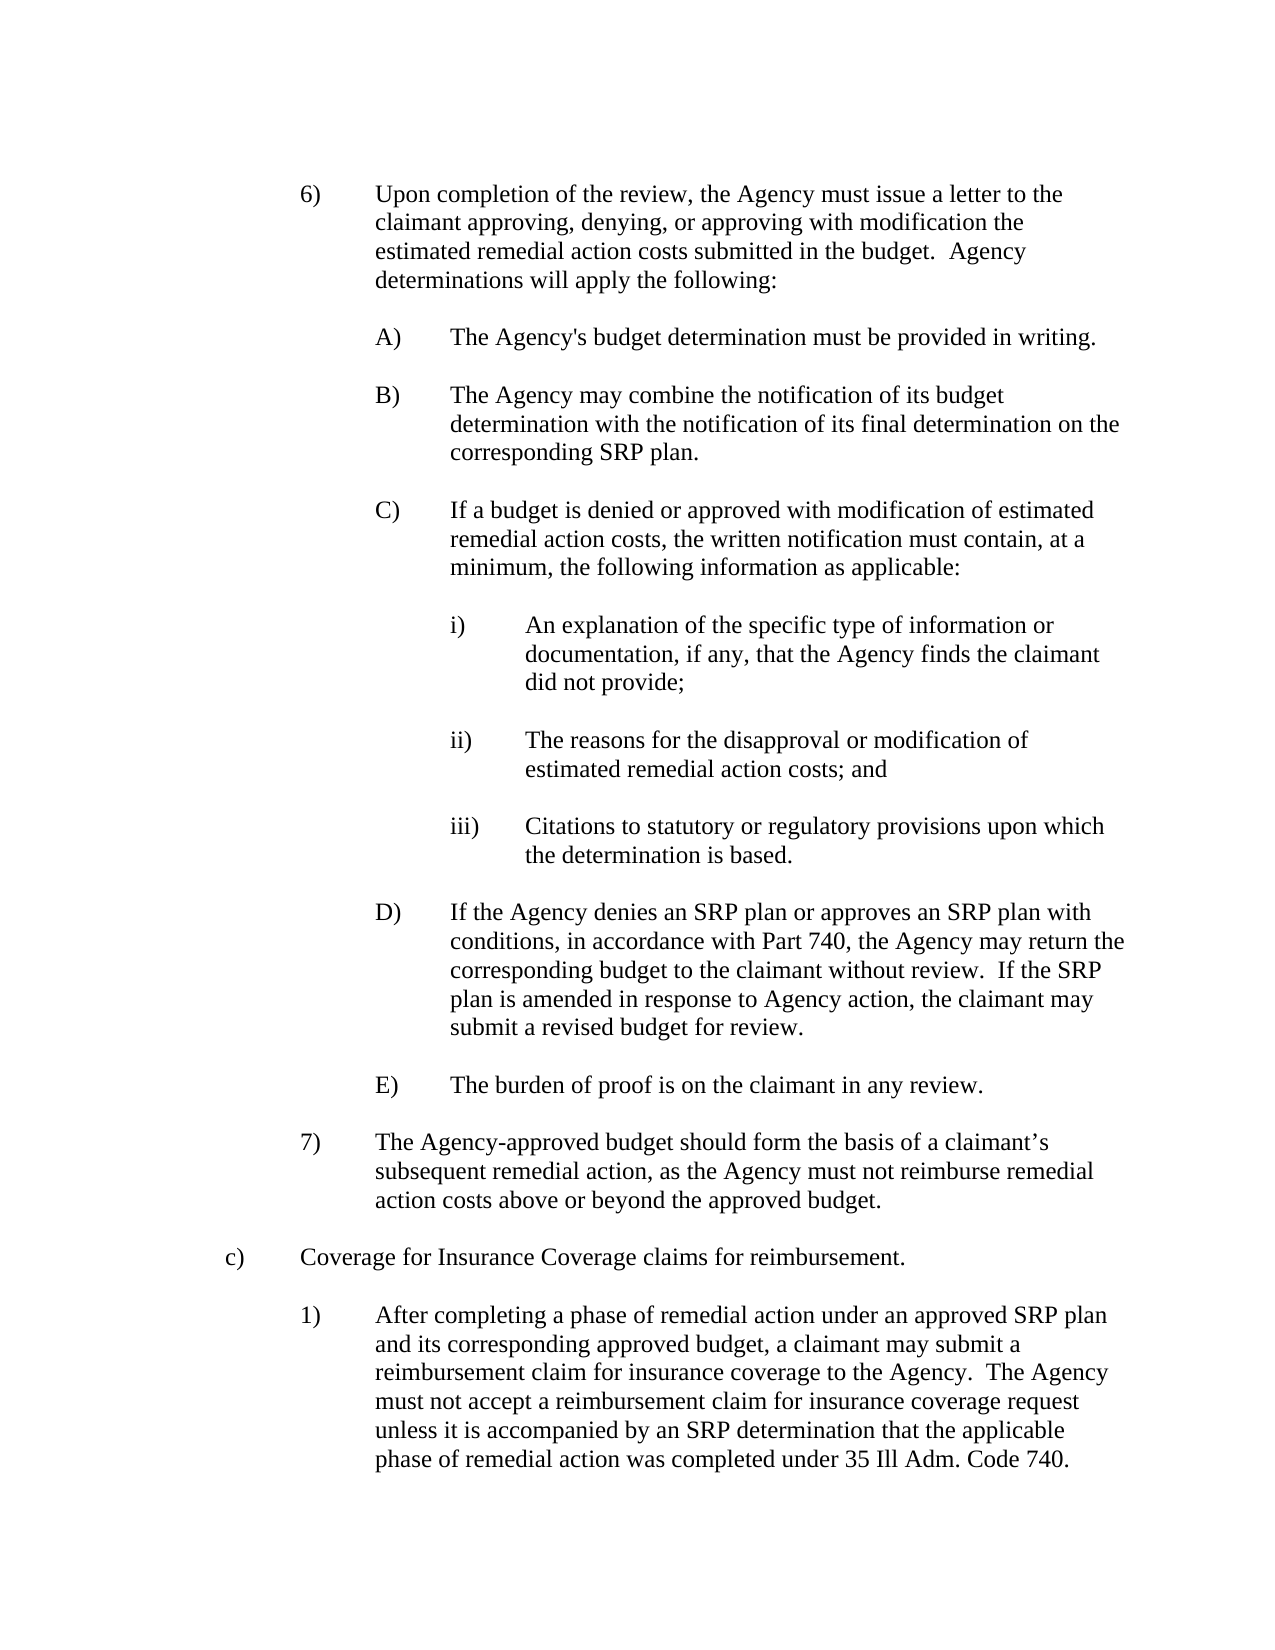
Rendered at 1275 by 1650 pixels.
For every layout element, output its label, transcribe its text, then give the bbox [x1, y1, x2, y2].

text ii) The reasons for the disapproval or modification of estimated remedial action costs; and [450, 725, 1125, 782]
text 1) After completing a phase of remedial action under an approved SRP plan and its corresponding approved budget, a claimant may submit a reimbursement claim for insurance coverage to the Agency. The Agency must not accept a reimbursement claim for insurance coverage request unless it is accompanied by an SRP determination that the applicable phase of remedial action was completed under 35 Ill Adm. Code 740. [300, 1300, 1125, 1472]
text E) The burden of proof is on the claimant in any review. [375, 1070, 1125, 1099]
text 7) The Agency-approved budget should form the basis of a claimant’s subsequent remedial action, as the Agency must not reimburse remedial action costs above or beyond the approved budget. [300, 1127, 1125, 1214]
text D) If the Agency denies an SRP plan or approves an SRP plan with conditions, in accordance with Part 740, the Agency may return the corresponding budget to the claimant without review. If the SRP plan is amended in response to Agency action, the claimant may submit a revised budget for review. [375, 897, 1125, 1041]
text c) Coverage for Insurance Coverage claims for reimbursement. [150, 1242, 1125, 1271]
text B) The Agency may combine the notification of its budget determination with the notification of its final determination on the corresponding SRP plan. [375, 380, 1125, 466]
text 6) Upon completion of the review, the Agency must issue a letter to the claimant approving, denying, or approving with modification the estimated remedial action costs submitted in the budget. Agency determinations will apply the following: [300, 179, 1125, 294]
text iii) Citations to statutory or regulatory provisions upon which the determination is based. [450, 811, 1125, 869]
text A) The Agency's budget determination must be provided in writing. [375, 322, 1125, 351]
text i) An explanation of the specific type of information or documentation, if any, that the Agency finds the claimant did not provide; [450, 610, 1125, 696]
text C) If a budget is denied or approved with modification of estimated remedial action costs, the written notification must contain, at a minimum, the following information as applicable: [375, 495, 1125, 581]
